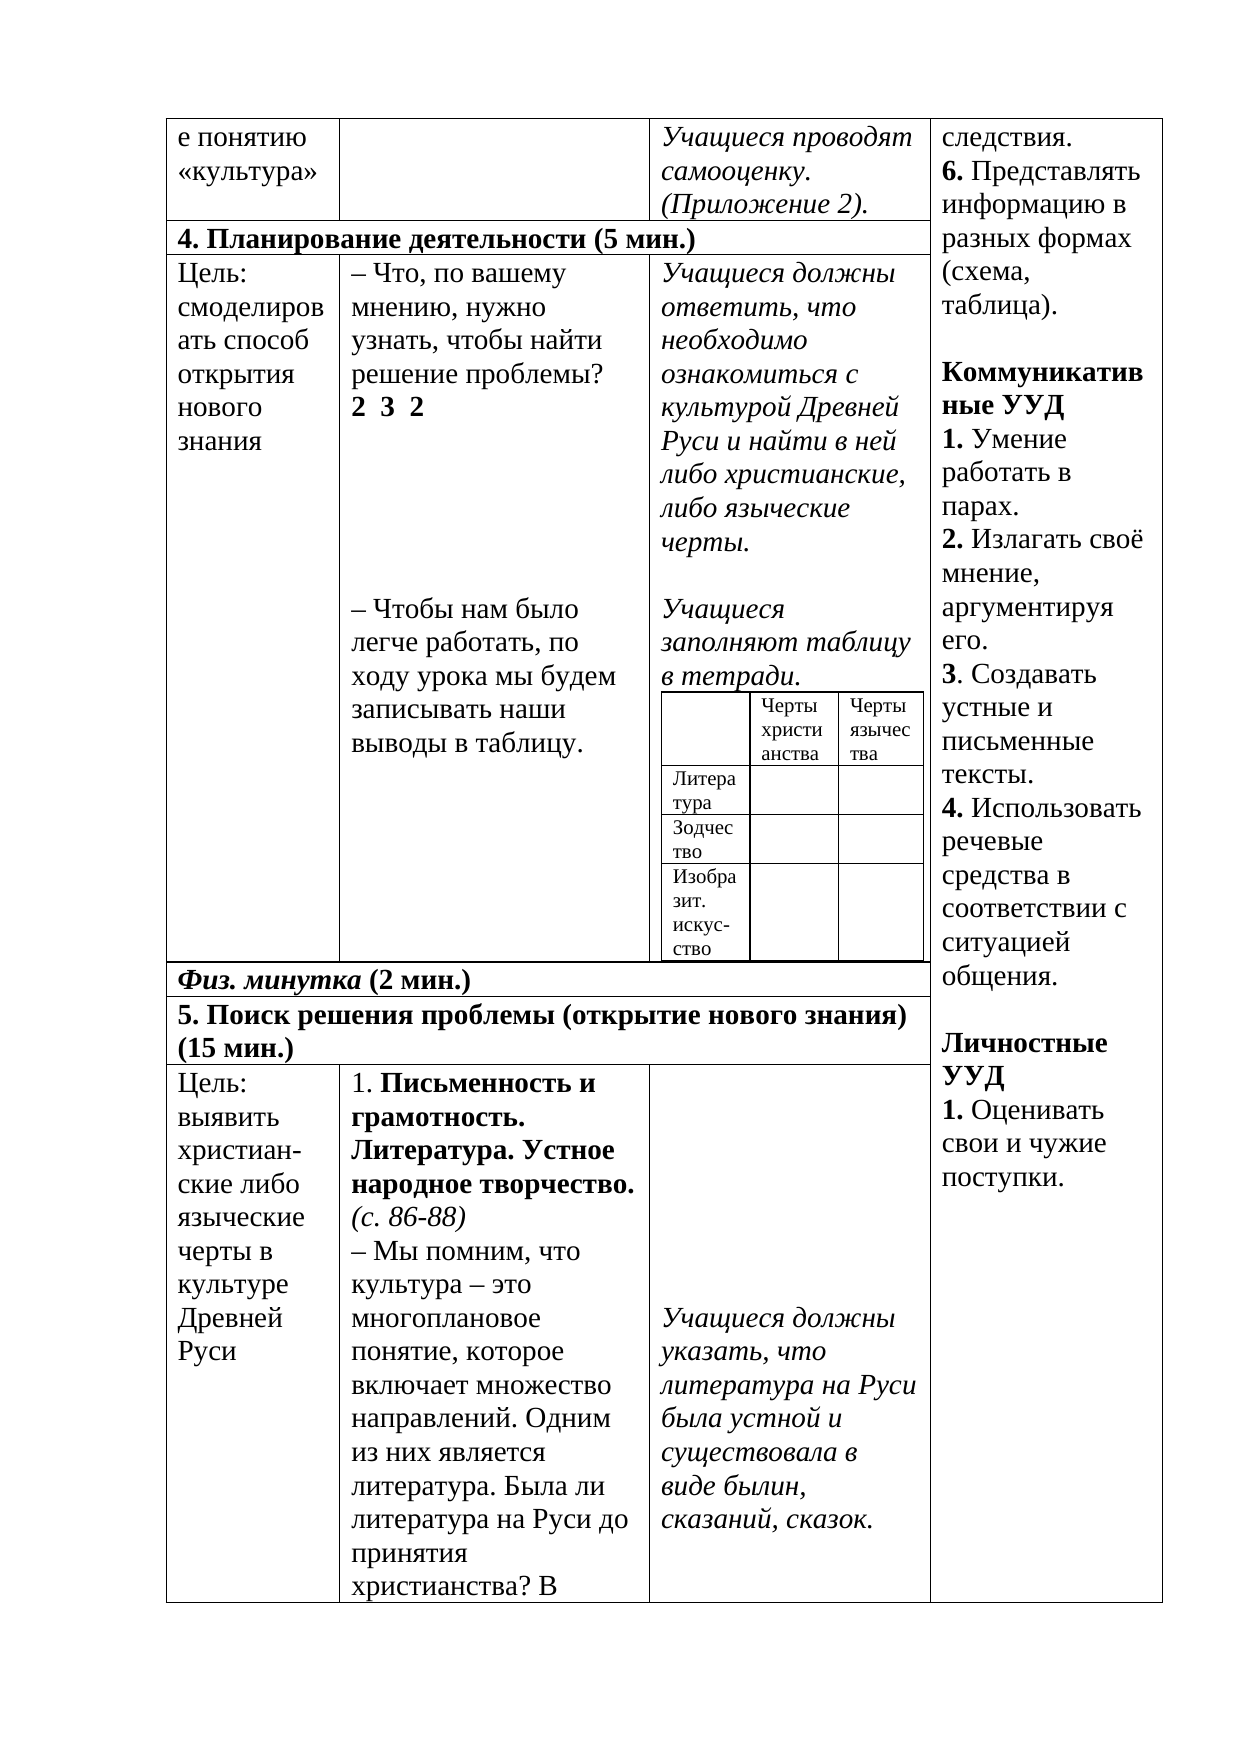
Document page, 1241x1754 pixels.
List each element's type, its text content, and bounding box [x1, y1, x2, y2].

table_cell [167, 1065, 339, 1602]
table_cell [650, 1065, 930, 1602]
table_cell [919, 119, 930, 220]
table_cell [340, 119, 649, 220]
table_cell 4. Планирование деятельности (5 мин.) [167, 221, 930, 254]
table_cell Физ. минутка (2 мин.) [167, 963, 930, 996]
table_cell Учащиеся должны ответить, что необходимо ознакомиться с культурой Древней Руси и найти в ней либо христианские, либо языческие черты. Учащиеся заполняют таблицу в тетради. [650, 255, 930, 961]
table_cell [167, 119, 339, 220]
table_cell – Что, по вашему мнению, нужно узнать, чтобы найти решение проблемы? 2 3 2 – Чтобы нам было легче работать, по ходу урока мы будем записывать наши выводы в таблицу. [340, 255, 649, 961]
table_cell 5. Поиск решения проблемы (открытие нового знания) (15 мин.) [167, 997, 930, 1064]
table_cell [340, 1065, 649, 1602]
table_cell Цель: смоделировать способ открытия нового знания [167, 255, 339, 961]
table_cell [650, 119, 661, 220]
